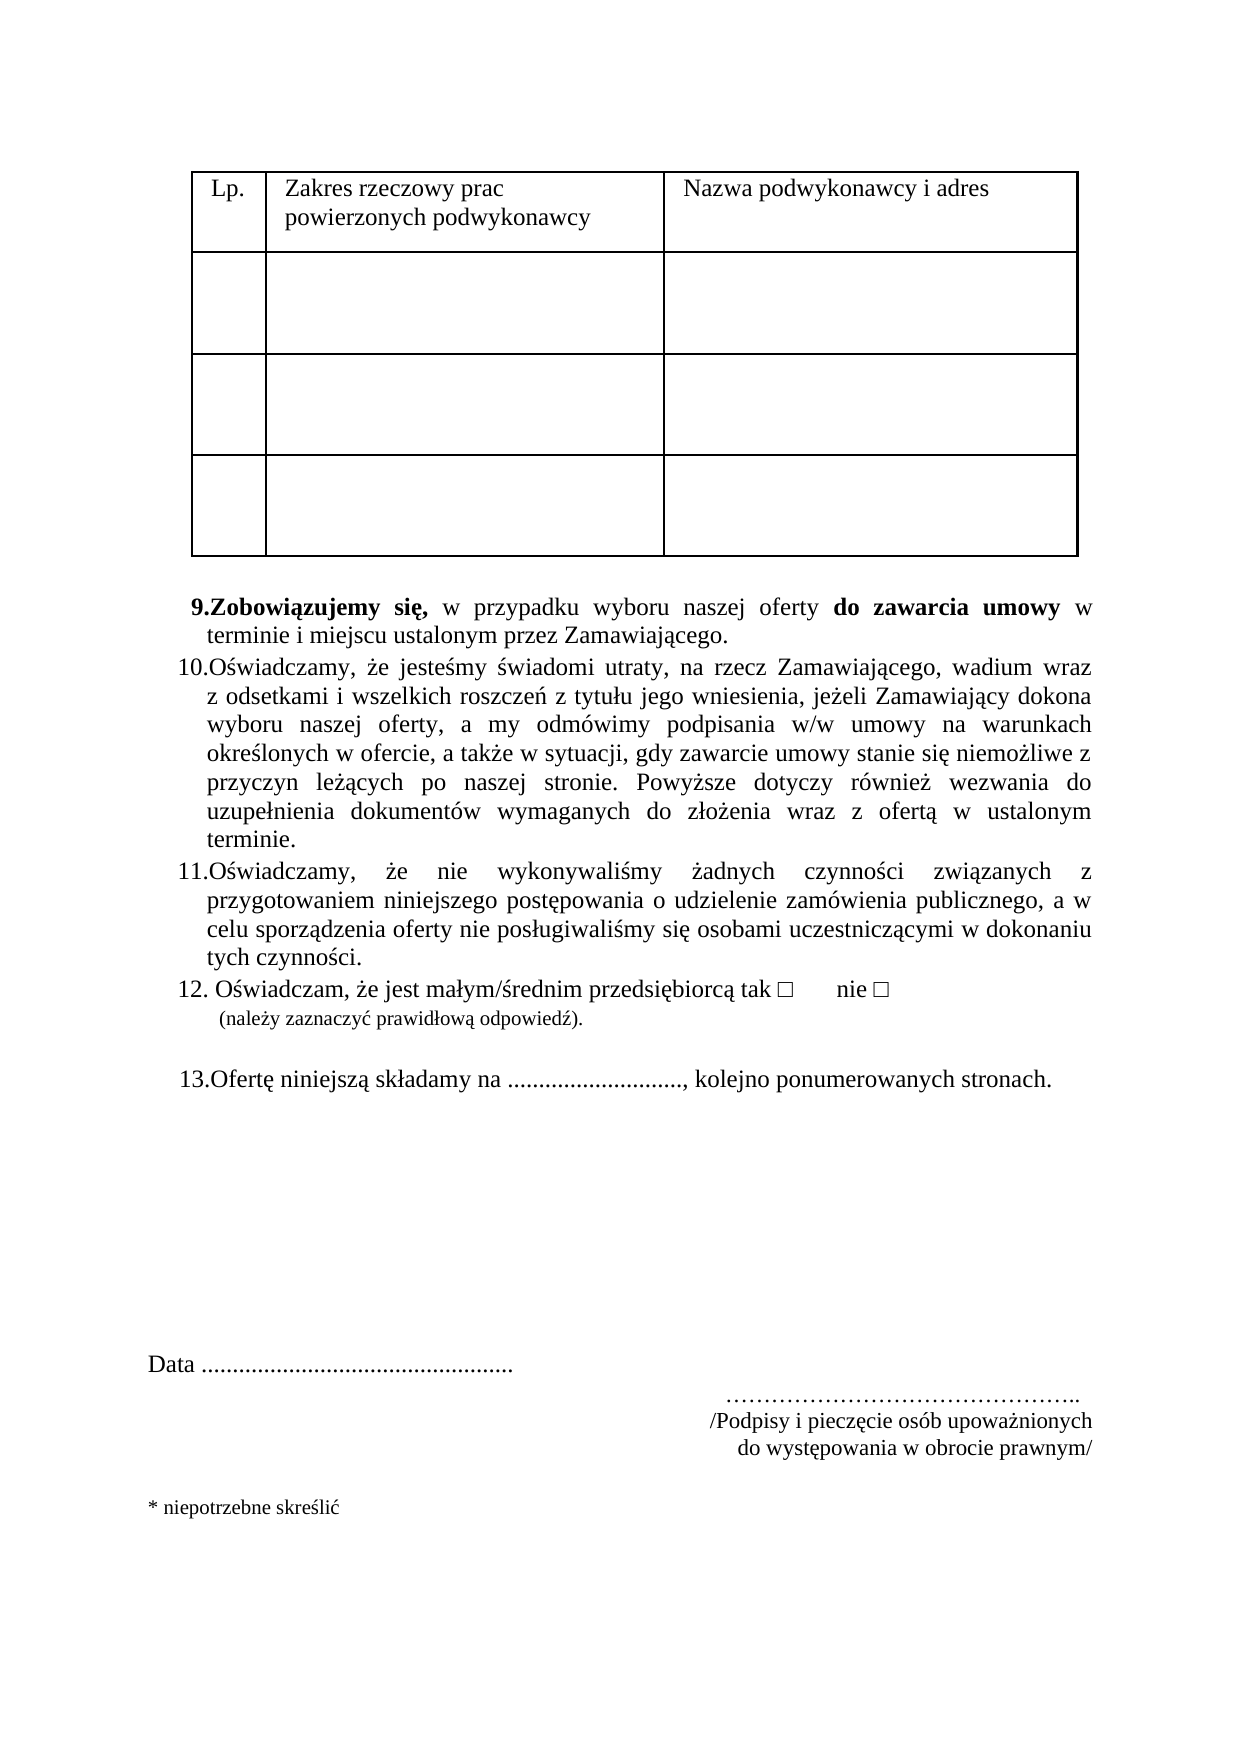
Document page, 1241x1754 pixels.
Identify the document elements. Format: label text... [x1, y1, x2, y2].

table_cell [193, 253, 265, 352]
table_cell [193, 456, 265, 555]
text ……………………………………….. [148, 1381, 1093, 1407]
table_cell [267, 456, 663, 555]
text /Podpisy i pieczęcie osób upoważnionych [148, 1407, 1093, 1434]
text 11.Oświadczamy, że nie wykonywaliśmy żadnych czynności związanych z przygotowaniem niniejszego postępowania o udzielenie zamówienia publicznego, a w celu sporządzenia oferty nie posługiwaliśmy się osobami uczestniczącymi w dokonaniu tych czynności. [177, 856, 1093, 971]
table_cell [193, 355, 265, 454]
table_cell [665, 456, 1076, 555]
text 10.Oświadczamy, że jesteśmy świadomi utraty, na rzecz Zamawiającego, wadium wraz z odsetkami i wszelkich roszczeń z tytułu jego wniesienia, jeżeli Zamawiający dokona wyboru naszej oferty, a my odmówimy podpisania w/w umowy na warunkach określonych w ofercie, a także w sytuacji, gdy zawarcie umowy stanie się niemożliwe z przyczyn leżących po naszej stronie. Powyższe dotyczy również wezwania do uzupełnienia dokumentów wymaganych do złożenia wraz z ofertą w ustalonym terminie. [177, 652, 1093, 853]
text Data .................................................. [148, 1349, 1093, 1378]
table_cell [267, 253, 663, 352]
text * niepotrzebne skreślić [148, 1495, 1093, 1519]
table_cell [665, 253, 1076, 352]
table_header Lp. [193, 173, 265, 251]
text 13.Ofertę niniejszą składamy na ............................, kolejno ponumerowanych stronach. [148, 1064, 1093, 1093]
table_cell [665, 355, 1076, 454]
table_header Zakres rzeczowy prac powierzonych podwykonawcy [267, 173, 663, 251]
text do występowania w obrocie prawnym/ [148, 1434, 1093, 1460]
text 12. Oświadczam, że jest małym/średnim przedsiębiorcą tak □ nie □ [177, 974, 1093, 1003]
text (należy zaznaczyć prawidłową odpowiedź). [177, 1006, 1093, 1030]
text 9.Zobowiązujemy się, w przypadku wyboru naszej oferty do zawarcia umowy w terminie i miejscu ustalonym przez Zamawiającego. [177, 592, 1093, 649]
table_header Nazwa podwykonawcy i adres [665, 173, 1076, 251]
table_cell [267, 355, 663, 454]
